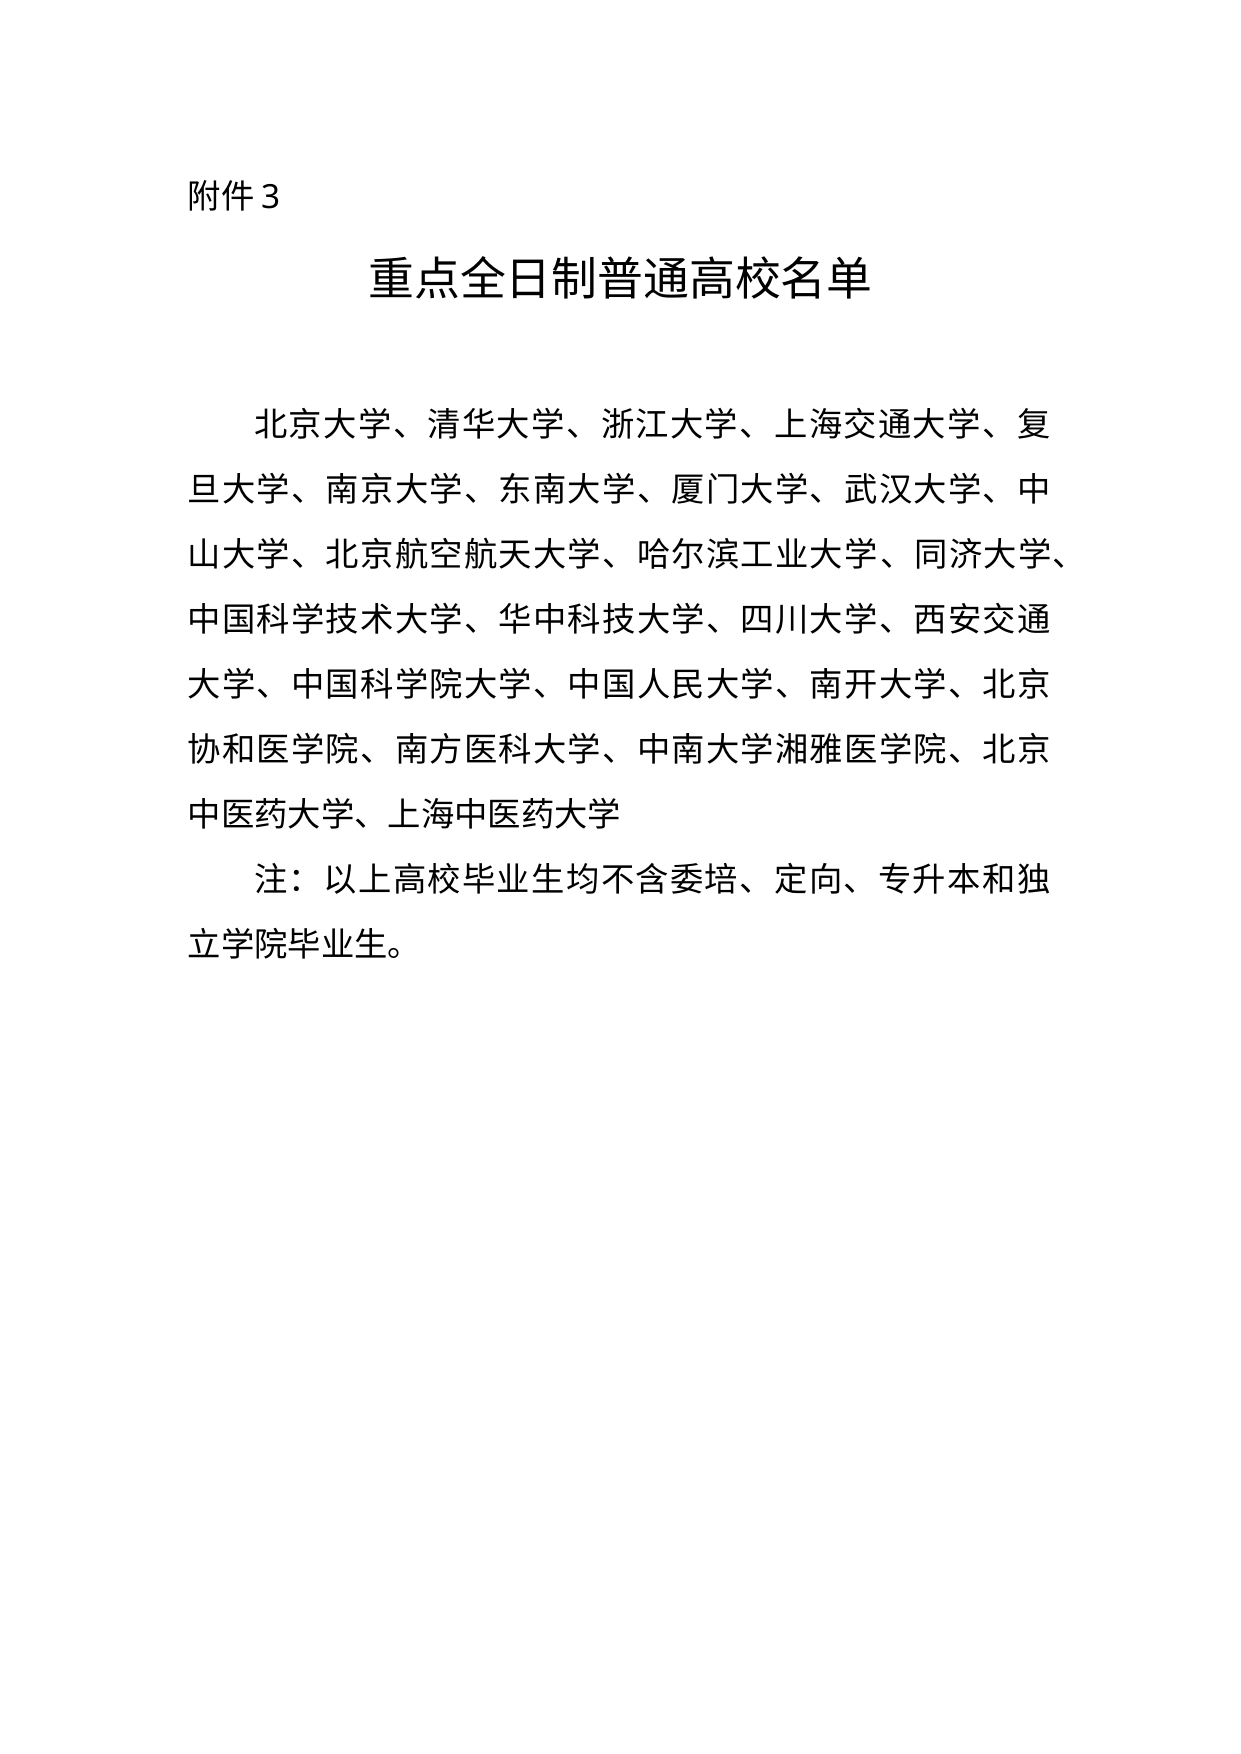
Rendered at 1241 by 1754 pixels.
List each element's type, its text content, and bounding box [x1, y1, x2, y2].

text 北京大学、清华大学、浙江大学、上海交通大学、复旦大学、南京大学、东南大学、厦门大学、武汉大学、中山大学、北京航空航天大学、哈尔滨工业大学、同济大学、中国科学技术大学、华中科技大学、四川大学、西安交通大学、中国科学院大学、中国人民大学、南开大学、北京协和医学院、南方医科大学、中南大学湘雅医学院、北京中医药大学、上海中医药大学 [187, 389, 1053, 844]
text 注：以上高校毕业生均不含委培、定向、专升本和独立学院毕业生。 [187, 844, 1053, 974]
text 附件3 [187, 162, 1053, 227]
text 重点全日制普通高校名单 [187, 227, 1053, 324]
